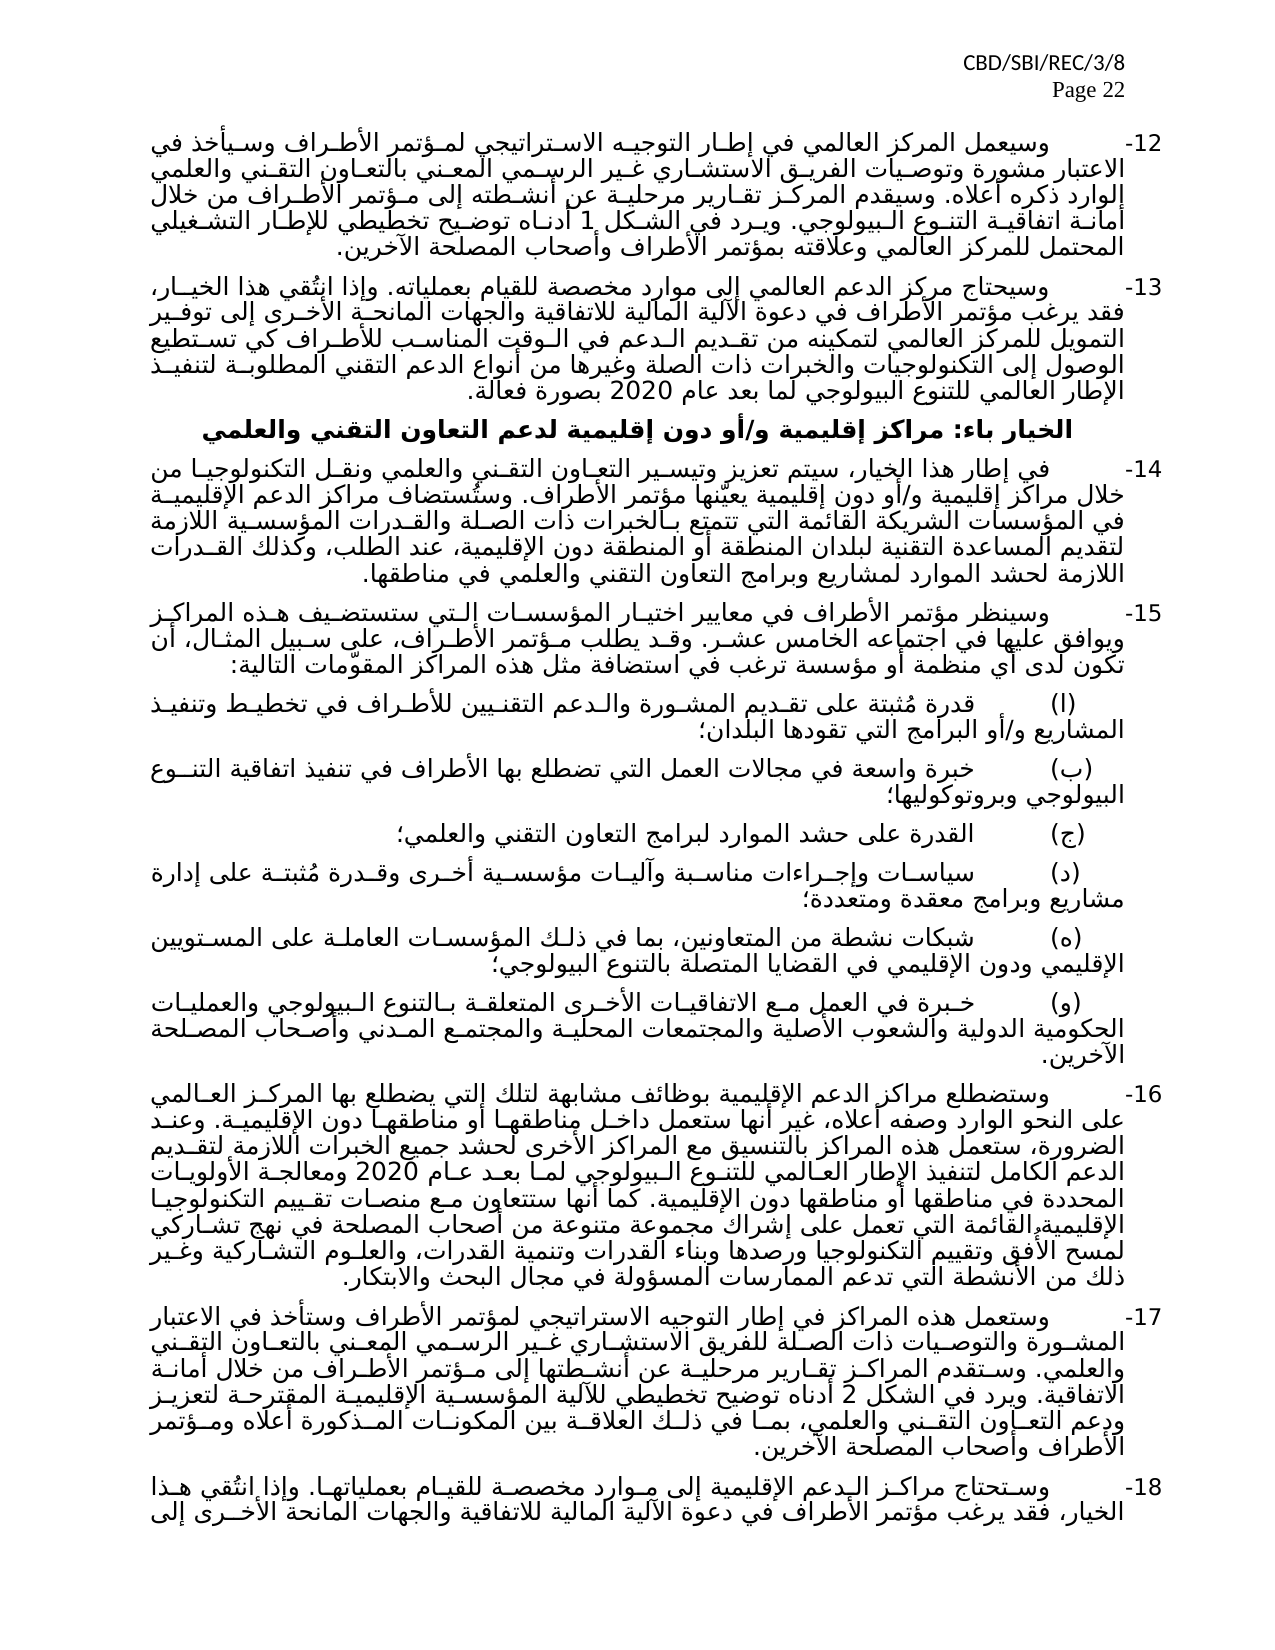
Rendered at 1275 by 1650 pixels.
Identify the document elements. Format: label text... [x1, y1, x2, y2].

list وستضطلع مراكز الدعم الإقليمية بوظائف مشابهة لتلك التي يضطلع بها المركز العالمي على النحو الوارد وصفه أعلاه، غير أنها ستعمل داخل مناطقها أو مناطقها دون الإقليمية. وعند الضرورة، ستعمل هذه المراكز بالتنسيق مع المراكز الأخرى لحشد جميع الخبرات اللازمة لتقديم الدعم الكامل لتنفيذ الإطار العالمي للتنوع البيولوجي لما بعد عام 2020 ومعالجة الأولويات المحددة في مناطقها أو مناطقها دون الإقليمية. كما أنها ستتعاون مع منصات تقييم التكنولوجيا الإقليمية القائمة التي تعمل على إشراك مجموعة متنوعة من أصحاب المصلحة في نهج تشاركي لمسح الأُفق وتقييم التكنولوجيا ورصدها وبناء القدرات وتنمية القدرات، والعلوم التشاركية وغير ذلك من الأنشطة التي تدعم الممارسات المسؤولة في مجال البحث والابتكار. [150, 1082, 1125, 1292]
list وسيعمل المركز العالمي في إطار التوجيه الاستراتيجي لمؤتمر الأطراف وسيأخذ في الاعتبار مشورة وتوصيات الفريق الاستشاري غير الرسمي المعني بالتعاون التقني والعلمي الوارد ذكره أعلاه. وسيقدم المركز تقارير مرحلية عن أنشطته إلى مؤتمر الأطراف من خلال أمانة اتفاقية التنوع البيولوجي. ويرد في الشكل 1 أدناه توضيح تخطيطي للإطار التشغيلي المحتمل للمركز العالمي وعلاقته بمؤتمر الأطراف وأصحاب المصلحة الآخرين. [150, 130, 1125, 262]
list وسيحتاج مركز الدعم العالمي إلى موارد مخصصة للقيام بعملياته. وإذا انتُقي هذا الخيار، فقد يرغب مؤتمر الأطراف في دعوة الآلية المالية للاتفاقية والجهات المانحة الأخرى إلى توفير التمويل للمركز العالمي لتمكينه من تقديم الدعم في الوقت المناسب للأطراف كي تستطيع الوصول إلى التكنولوجيات والخبرات ذات الصلة وغيرها من أنواع الدعم التقني المطلوبة لتنفيذ الإطار العالمي للتنوع البيولوجي لما بعد عام 2020 بصورة فعالة. [150, 274, 1125, 405]
list قدرة مُثبتة على تقديم المشورة والدعم التقنيين للأطراف في تخطيط وتنفيذ المشاريع و/أو البرامج التي تقودها البلدان؛ [150, 692, 1125, 744]
list سياسات وإجراءات مناسبة وآليات مؤسسية أخرى وقدرة مُثبتة على إدارة مشاريع وبرامج معقدة ومتعددة؛ [150, 860, 1125, 913]
list شبكات نشطة من المتعاونين، بما في ذلك المؤسسات العاملة على المستويين الإقليمي ودون الإقليمي في القضايا المتصلة بالتنوع البيولوجي؛ [150, 925, 1125, 978]
list وسينظر مؤتمر الأطراف في معايير اختيار المؤسسات التي ستستضيف هذه المراكز ويوافق عليها في اجتماعه الخامس عشر. وقد يطلب مؤتمر الأطراف، على سبيل المثال، أن تكون لدى أي منظمة أو مؤسسة ترغب في استضافة مثل هذه المراكز المقوّمات التالية: [150, 600, 1125, 679]
list في إطار هذا الخيار، سيتم تعزيز وتيسير التعاون التقني والعلمي ونقل التكنولوجيا من خلال مراكز إقليمية و/أو دون إقليمية يعيّنها مؤتمر الأطراف. وستُستضاف مراكز الدعم الإقليمية في المؤسسات الشريكة القائمة التي تتمتع بالخبرات ذات الصلة والقدرات المؤسسية اللازمة لتقديم المساعدة التقنية لبلدان المنطقة أو المنطقة دون الإقليمية، عند الطلب، وكذلك القدرات اللازمة لحشد الموارد لمشاريع وبرامج التعاون التقني والعلمي في مناطقها. [150, 457, 1125, 588]
subtitle الخيار باء: مراكز إقليمية و/أو دون إقليمية لدعم التعاون التقني والعلمي [150, 418, 1125, 444]
list وستعمل هذه المراكز في إطار التوجيه الاستراتيجي لمؤتمر الأطراف وستأخذ في الاعتبار المشورة والتوصيات ذات الصلة للفريق الاستشاري غير الرسمي المعني بالتعاون التقني والعلمي. وستقدم المراكز تقارير مرحلية عن أنشطتها إلى مؤتمر الأطراف من خلال أمانة الاتفاقية. ويرد في الشكل 2 أدناه توضيح تخطيطي للآلية المؤسسية الإقليمية المقترحة لتعزيز ودعم التعاون التقني والعلمي، بما في ذلك العلاقة بين المكونات المذكورة أعلاه ومؤتمر الأطراف وأصحاب المصلحة الآخرين. [150, 1304, 1125, 1462]
list خبرة في العمل مع الاتفاقيات الأخرى المتعلقة بالتنوع البيولوجي والعمليات الحكومية الدولية والشعوب الأصلية والمجتمعات المحلية والمجتمع المدني وأصحاب المصلحة الآخرين. [150, 990, 1125, 1069]
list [150, 1474, 1125, 1527]
list القدرة على حشد الموارد لبرامج التعاون التقني والعلمي؛ [150, 822, 1125, 848]
list خبرة واسعة في مجالات العمل التي تضطلع بها الأطراف في تنفيذ اتفاقية التنوع البيولوجي وبروتوكوليها؛ [150, 757, 1125, 809]
